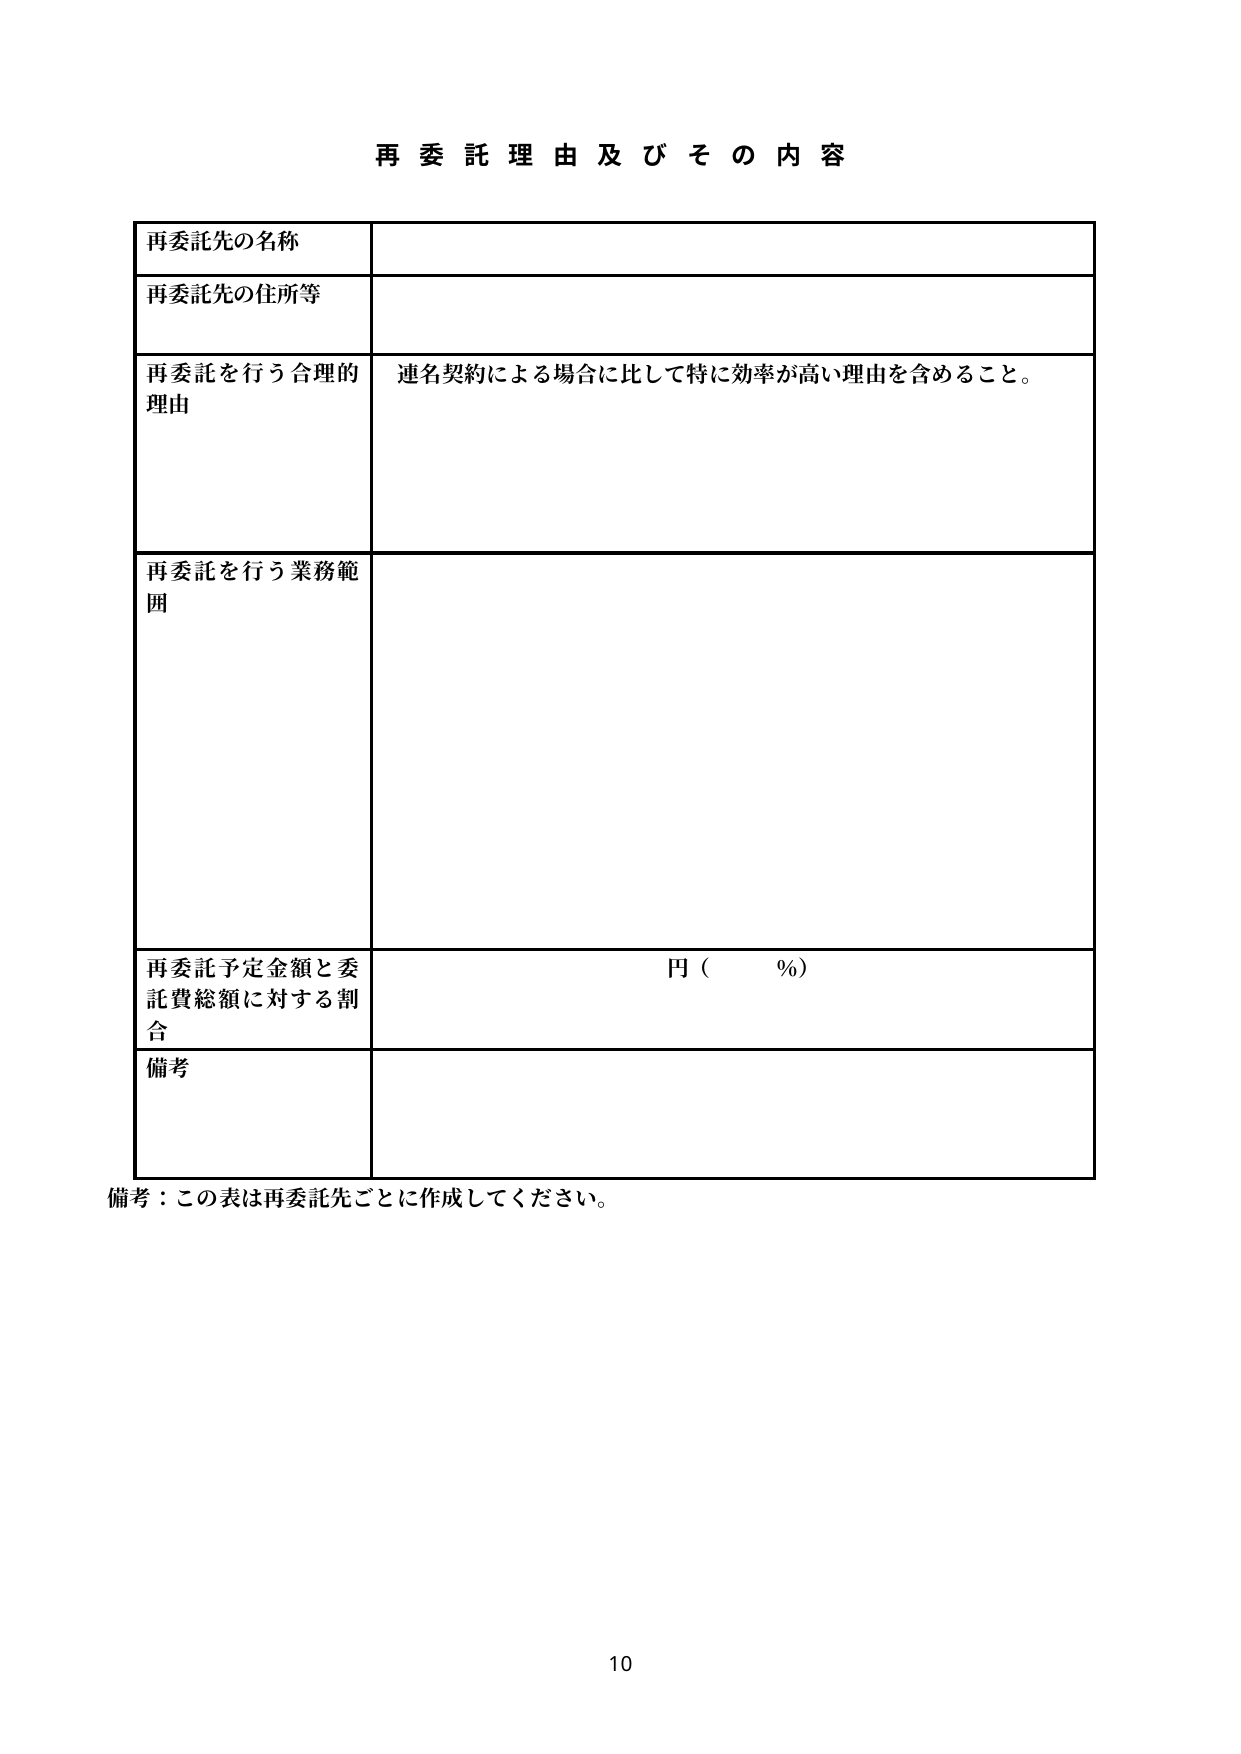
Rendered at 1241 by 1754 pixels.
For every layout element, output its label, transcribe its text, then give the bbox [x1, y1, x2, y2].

text 備考：この表は再委託先ごとに作成してください。 [107, 1180, 1133, 1213]
table_cell 円（ ％） [373, 951, 1093, 1048]
table_cell [373, 277, 1093, 353]
table_cell 再委託を行う業務範囲 [137, 555, 370, 948]
table_cell 備考 [137, 1051, 370, 1177]
table_header 再委託先の名称 [137, 224, 370, 274]
text 再委託理由及びその内容 [107, 120, 1133, 187]
table_cell [373, 555, 1093, 948]
table_cell 再委託先の住所等 [137, 277, 370, 353]
table_cell [373, 1051, 1093, 1177]
table_cell 連名契約による場合に比して特に効率が高い理由を含めること。 [373, 356, 1093, 551]
table_cell 再委託予定金額と委託費総額に対する割合 [137, 951, 370, 1048]
table_cell 再委託を行う合理的理由 [137, 356, 370, 551]
table_header [373, 224, 1093, 274]
